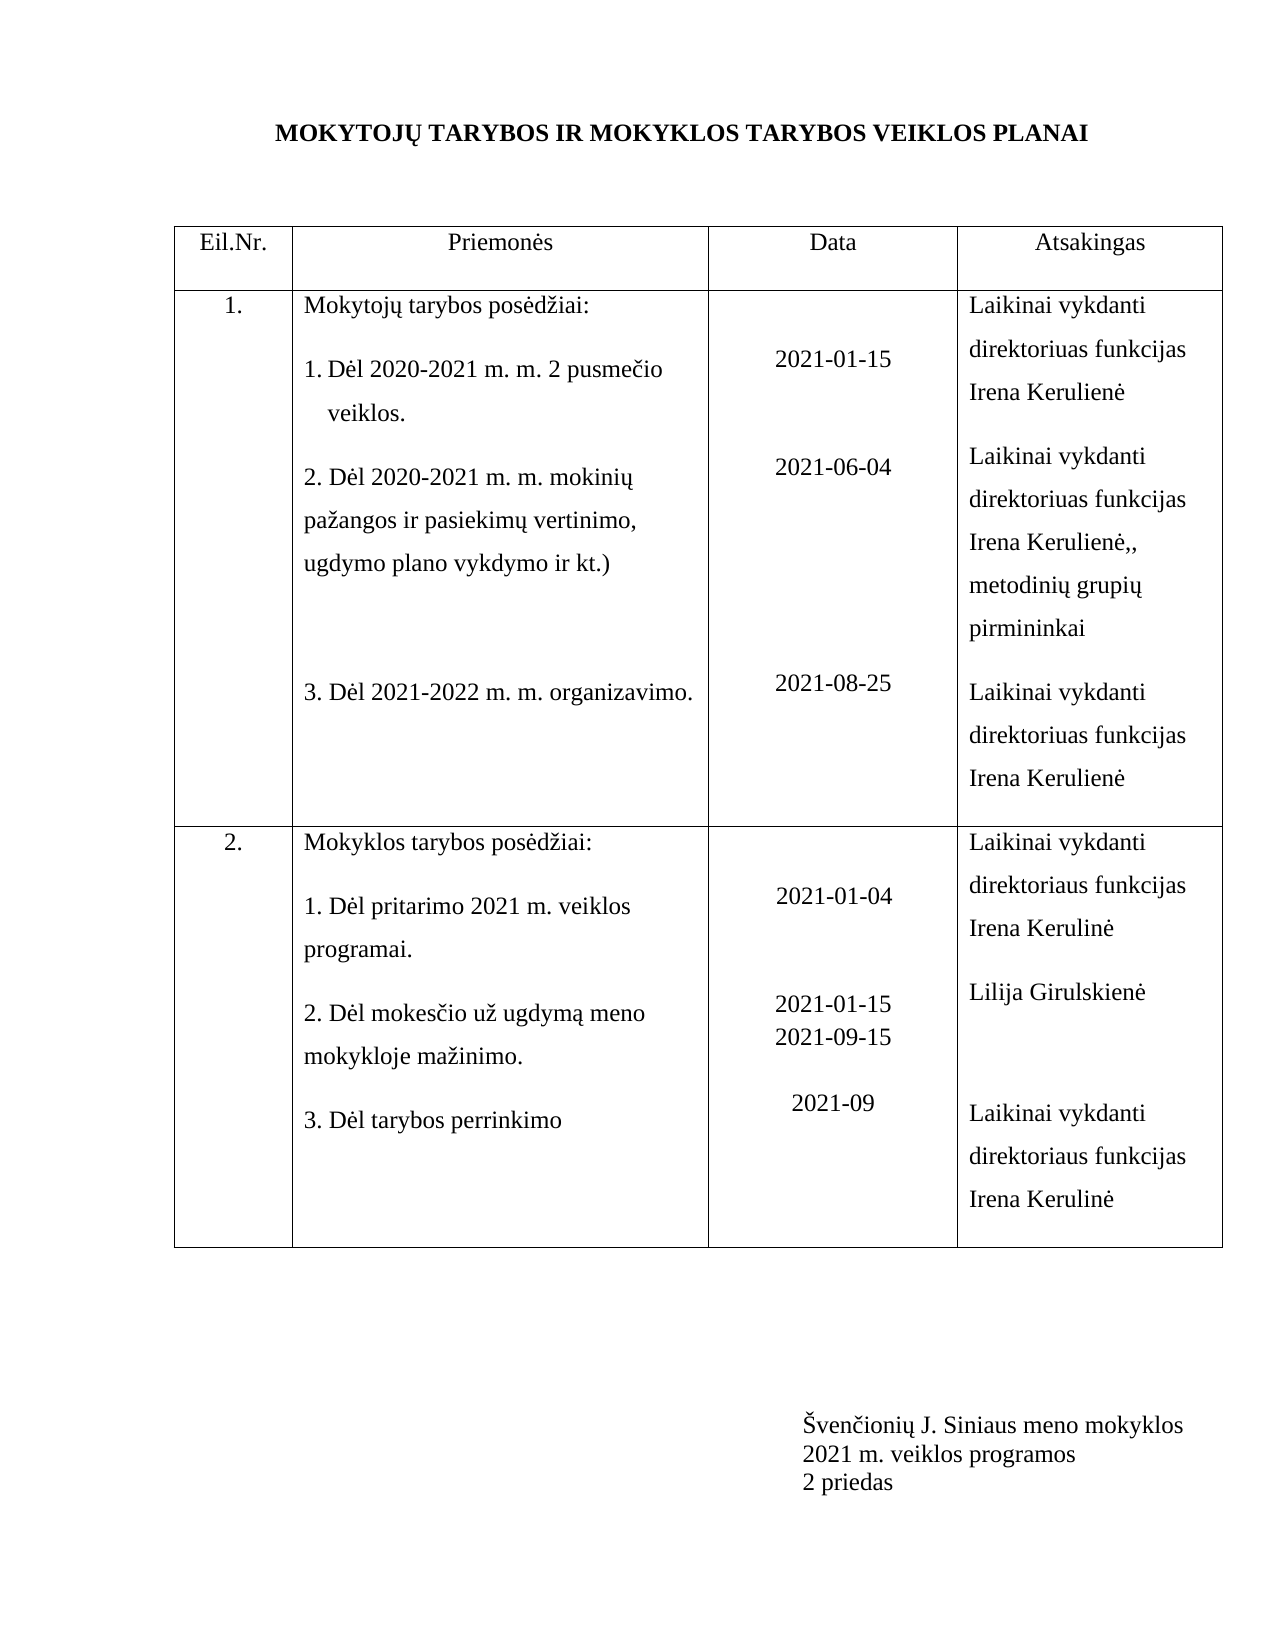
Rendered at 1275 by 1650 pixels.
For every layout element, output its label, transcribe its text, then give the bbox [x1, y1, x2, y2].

table_cell 2021-01-04 2021-01-15 2021-09-15 2021-09 [709, 827, 957, 1247]
table_header Data [709, 227, 957, 289]
table_header Eil.Nr. [175, 227, 292, 289]
table_cell 1. [175, 291, 292, 826]
text 2 priedas [177, 1467, 1186, 1496]
text 2021 m. veiklos programos [177, 1439, 1186, 1467]
table_cell 2021-01-15 2021-06-04 2021-08-25 [709, 291, 957, 826]
table_cell Laikinai vykdanti direktoriuas funkcijas Irena Kerulienė Laikinai vykdanti direktoriuas funkcijas Irena Kerulienė,, metodinių grupių pirmininkai Laikinai vykdanti direktoriuas funkcijas Irena Kerulienė [958, 291, 1222, 826]
text MOKYTOJŲ TARYBOS IR MOKYKLOS TARYBOS VEIKLOS PLANAI [177, 118, 1186, 147]
table_cell 2. [175, 827, 292, 1247]
table_cell Laikinai vykdanti direktoriaus funkcijas Irena Kerulinė Lilija Girulskienė Laikinai vykdanti direktoriaus funkcijas Irena Kerulinė [958, 827, 1222, 1247]
table_cell Mokyklos tarybos posėdžiai: 1. Dėl pritarimo 2021 m. veiklos programai. 2. Dėl mokesčio už ugdymą meno mokykloje mažinimo. 3. Dėl tarybos perrinkimo [293, 827, 708, 1247]
text Švenčionių J. Siniaus meno mokyklos [177, 1410, 1186, 1439]
table_header Atsakingas [958, 227, 1222, 289]
table_header Priemonės [293, 227, 708, 289]
table_cell Mokytojų tarybos posėdžiai: Dėl 2020-2021 m. m. 2 pusmečio veiklos. 2. Dėl 2020-2021 m. m. mokinių pažangos ir pasiekimų vertinimo, ugdymo plano vykdymo ir kt.) 3. Dėl 2021-2022 m. m. organizavimo. [293, 291, 708, 826]
